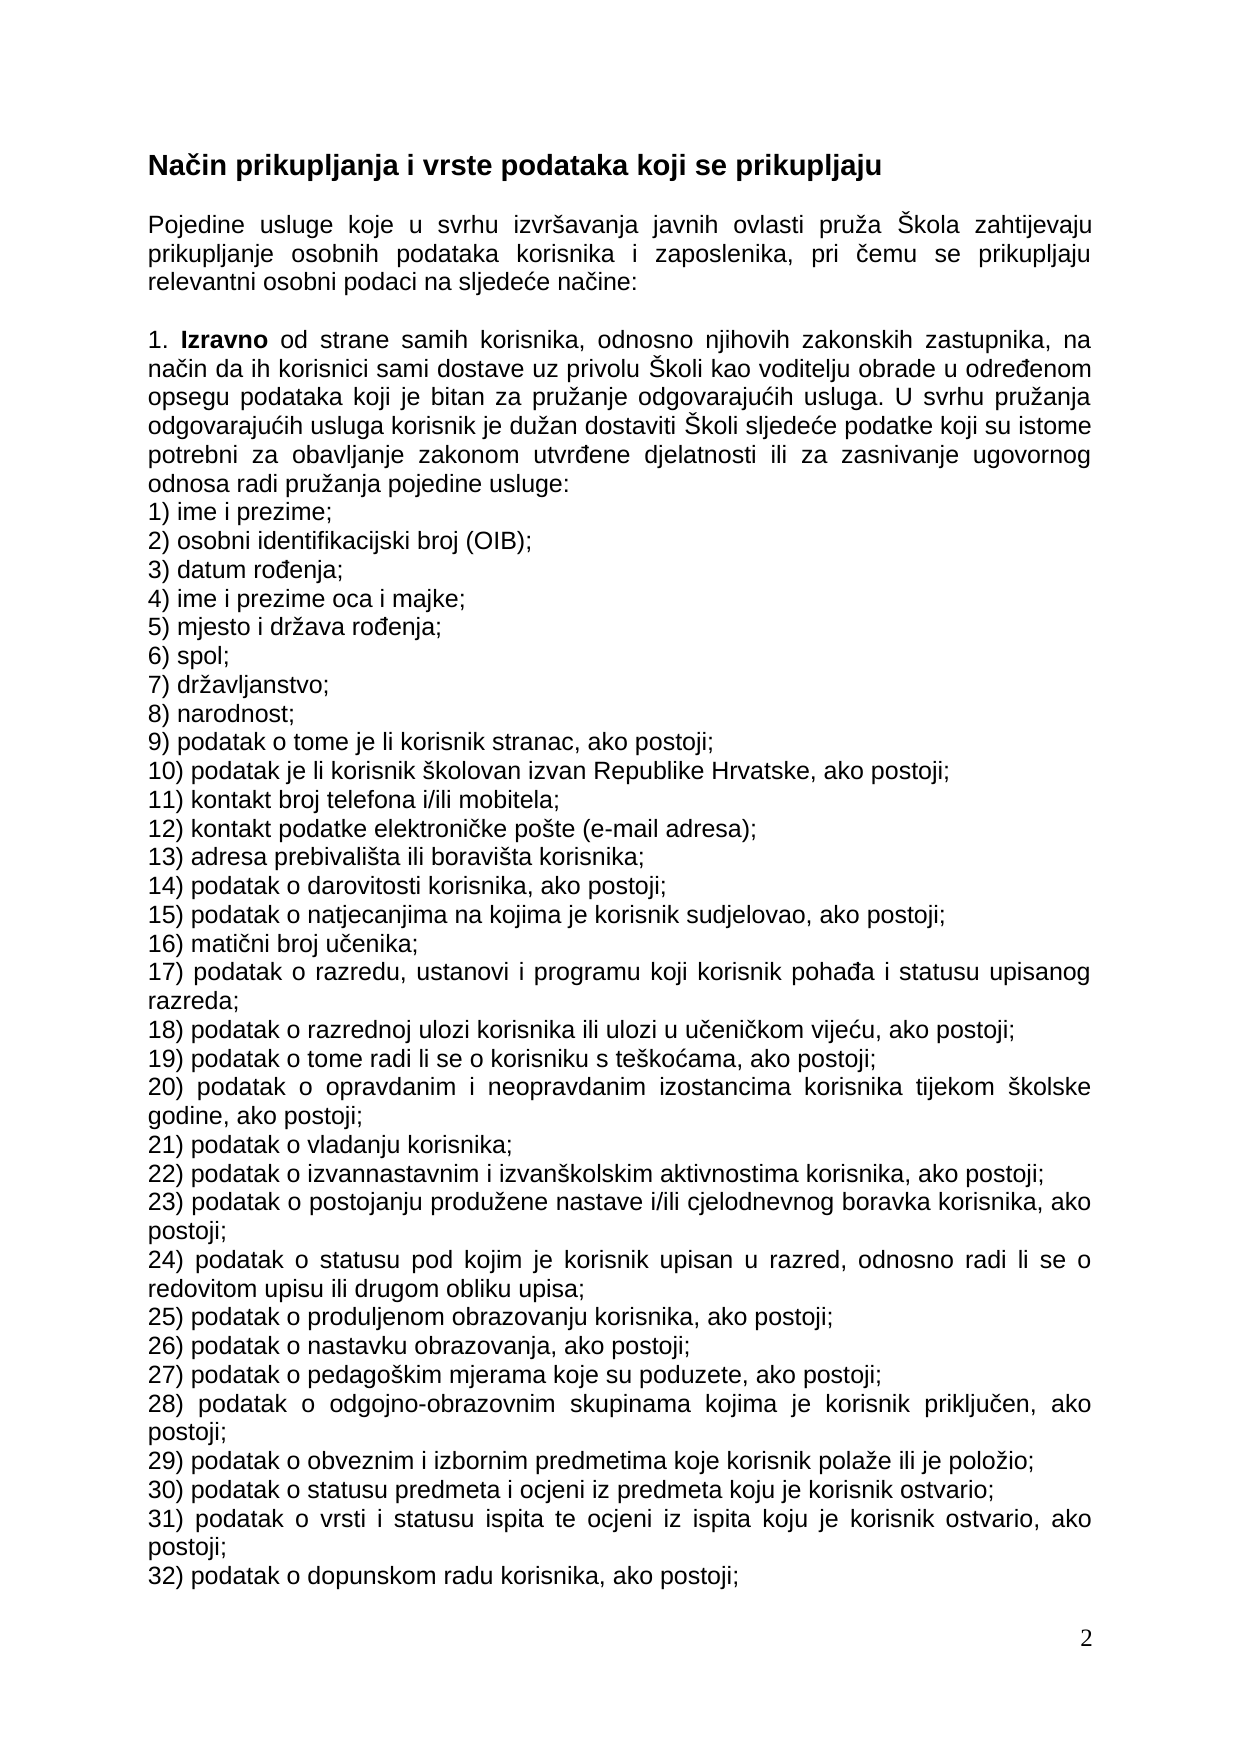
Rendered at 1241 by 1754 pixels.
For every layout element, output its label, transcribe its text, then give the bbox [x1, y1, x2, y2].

text 18) podatak o razrednoj ulozi korisnika ili ulozi u učeničkom vijeću, ako postoji; [148, 1015, 1093, 1044]
text 19) podatak o tome radi li se o korisniku s teškoćama, ako postoji; [148, 1044, 1093, 1072]
text 3) datum rođenja; [148, 555, 1093, 584]
text 16) matični broj učenika; [148, 929, 1093, 957]
text 28) podatak o odgojno-obrazovnim skupinama kojima je korisnik priključen, ako postoji; [148, 1389, 1093, 1446]
text 27) podatak o pedagoškim mjerama koje su poduzete, ako postoji; [148, 1360, 1093, 1389]
text 29) podatak o obveznim i izbornim predmetima koje korisnik polaže ili je položio; [148, 1446, 1093, 1475]
text 23) podatak o postojanju produžene nastave i/ili cjelodnevnog boravka korisnika, ako postoji; [148, 1187, 1093, 1245]
text 12) kontakt podatke elektroničke pošte (e-mail adresa); [148, 814, 1093, 842]
text 2) osobni identifikacijski broj (OIB); [148, 526, 1093, 555]
text 24) podatak o statusu pod kojim je korisnik upisan u razred, odnosno radi li se o redovitom upisu ili drugom obliku upisa; [148, 1245, 1093, 1302]
text 21) podatak o vladanju korisnika; [148, 1130, 1093, 1159]
text 13) adresa prebivališta ili boravišta korisnika; [148, 842, 1093, 871]
text 14) podatak o darovitosti korisnika, ako postoji; [148, 871, 1093, 900]
text 22) podatak o izvannastavnim i izvanškolskim aktivnostima korisnika, ako postoji; [148, 1159, 1093, 1187]
text 17) podatak o razredu, ustanovi i programu koji korisnik pohađa i statusu upisanog razreda; [148, 957, 1093, 1015]
text 4) ime i prezime oca i majke; [148, 584, 1093, 612]
text 10) podatak je li korisnik školovan izvan Republike Hrvatske, ako postoji; [148, 756, 1093, 785]
text 26) podatak o nastavku obrazovanja, ako postoji; [148, 1331, 1093, 1360]
text 9) podatak o tome je li korisnik stranac, ako postoji; [148, 727, 1093, 756]
text 6) spol; [148, 641, 1093, 670]
text 25) podatak o produljenom obrazovanju korisnika, ako postoji; [148, 1302, 1093, 1331]
text 1) ime i prezime; [148, 497, 1093, 526]
text 5) mjesto i država rođenja; [148, 612, 1093, 641]
text 11) kontakt broj telefona i/ili mobitela; [148, 785, 1093, 814]
text 30) podatak o statusu predmeta i ocjeni iz predmeta koju je korisnik ostvario; [148, 1475, 1093, 1504]
text 8) narodnost; [148, 699, 1093, 727]
text 15) podatak o natjecanjima na kojima je korisnik sudjelovao, ako postoji; [148, 900, 1093, 929]
text 20) podatak o opravdanim i neopravdanim izostancima korisnika tijekom školske godine, ako postoji; [148, 1072, 1093, 1130]
text 1. Izravno od strane samih korisnika, odnosno njihovih zakonskih zastupnika, na način da ih korisnici sami dostave uz privolu Školi kao voditelju obrade u određenom opsegu podataka koji je bitan za pružanje odgovarajućih usluga. U svrhu pružanja odgovarajućih usluga korisnik je dužan dostaviti Školi sljedeće podatke koji su istome potrebni za obavljanje zakonom utvrđene djelatnosti ili za zasnivanje ugovornog odnosa radi pružanja pojedine usluge: [148, 325, 1093, 497]
text 32) podatak o dopunskom radu korisnika, ako postoji; [148, 1561, 1093, 1590]
text Način prikupljanja i vrste podataka koji se prikupljaju [148, 148, 1093, 181]
text Pojedine usluge koje u svrhu izvršavanja javnih ovlasti pruža Škola zahtijevaju prikupljanje osobnih podataka korisnika i zaposlenika, pri čemu se prikupljaju relevantni osobni podaci na sljedeće načine: [148, 210, 1093, 296]
text 7) državljanstvo; [148, 670, 1093, 699]
text 31) podatak o vrsti i statusu ispita te ocjeni iz ispita koju je korisnik ostvario, ako postoji; [148, 1504, 1093, 1561]
